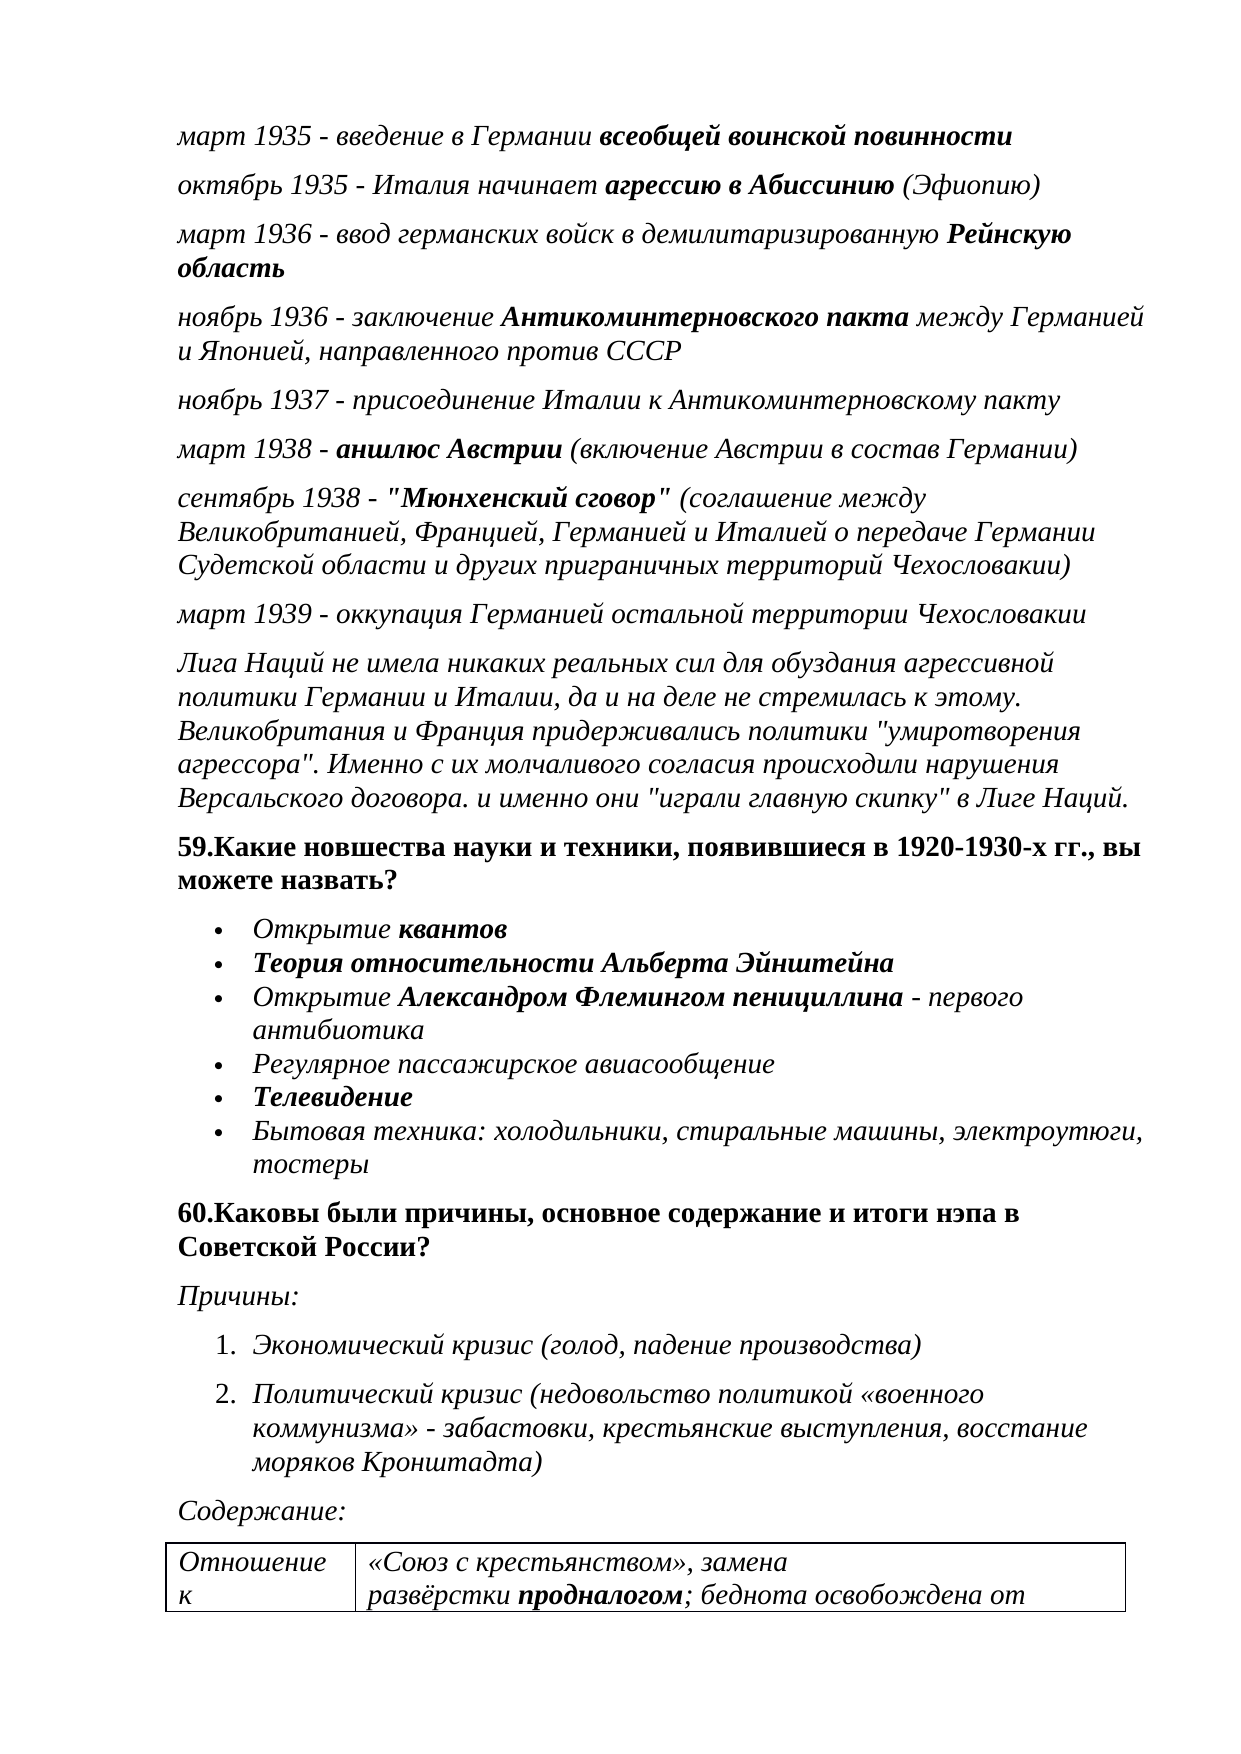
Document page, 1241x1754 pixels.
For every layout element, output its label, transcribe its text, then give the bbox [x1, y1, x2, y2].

list Политический кризис (недовольство политикой «военного коммунизма» - забастовки, крестьянские выступления, восстание моряков Кронштадта) [215, 1377, 1152, 1477]
text Лига Наций не имела никаких реальных сил для обуздания агрессивной политики Германии и Италии, да и на деле не стремилась к этому. Великобритания и Франция придерживались политики "умиротворения агрессора". Именно с их молчаливого согласия происходили нарушения Версальского договора. и именно они "играли главную скипку" в Лиге Наций. [177, 646, 1152, 813]
text октябрь 1935 - Италия начинает агрессию в Абиссинию (Эфиопию) [177, 167, 1152, 201]
text март 1935 - введение в Германии всеобщей воинской повинности [177, 118, 1152, 152]
text сентябрь 1938 - "Мюнхенский сговор" (соглашение между Великобританией, Францией, Германией и Италией о передаче Германии Судетской области и других приграничных территорий Чехословакии) [177, 480, 1152, 581]
text 60.Каковы были причины, основное содержание и итоги нэпа в Советской России? [177, 1196, 1152, 1263]
list Регулярное пассажирское авиасообщение [215, 1046, 1152, 1079]
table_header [356, 1544, 1125, 1611]
text март 1936 - ввод германских войск в демилитаризированную Рейнскую область [177, 216, 1152, 283]
list Открытие квантов [215, 912, 1152, 945]
list Экономический кризис (голод, падение производства) [215, 1327, 1152, 1361]
list Телевидение [215, 1079, 1152, 1113]
text ноябрь 1936 - заключение Антикоминтерновского пакта между Германией и Японией, направленного против СССР [177, 299, 1152, 366]
text март 1938 - аншлюс Австрии (включение Австрии в состав Германии) [177, 431, 1152, 464]
list Теория относительности Альберта Эйнштейна [215, 945, 1152, 979]
text Причины: [177, 1278, 1152, 1312]
text март 1939 - оккупация Германией остальной территории Чехословакии [177, 596, 1152, 630]
list Бытовая техника: холодильники, стиральные машины, электроутюги, тостеры [215, 1113, 1152, 1180]
list Открытие Александром Флемингом пенициллина - первого антибиотика [215, 979, 1152, 1046]
text 59.Какие новшества науки и техники, появившиеся в 1920-1930-х гг., вы можете назвать? [177, 829, 1152, 896]
text Содержание: [177, 1493, 1152, 1526]
text ноябрь 1937 - присоединение Италии к Антикоминтерновскому пакту [177, 382, 1152, 415]
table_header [167, 1544, 355, 1611]
